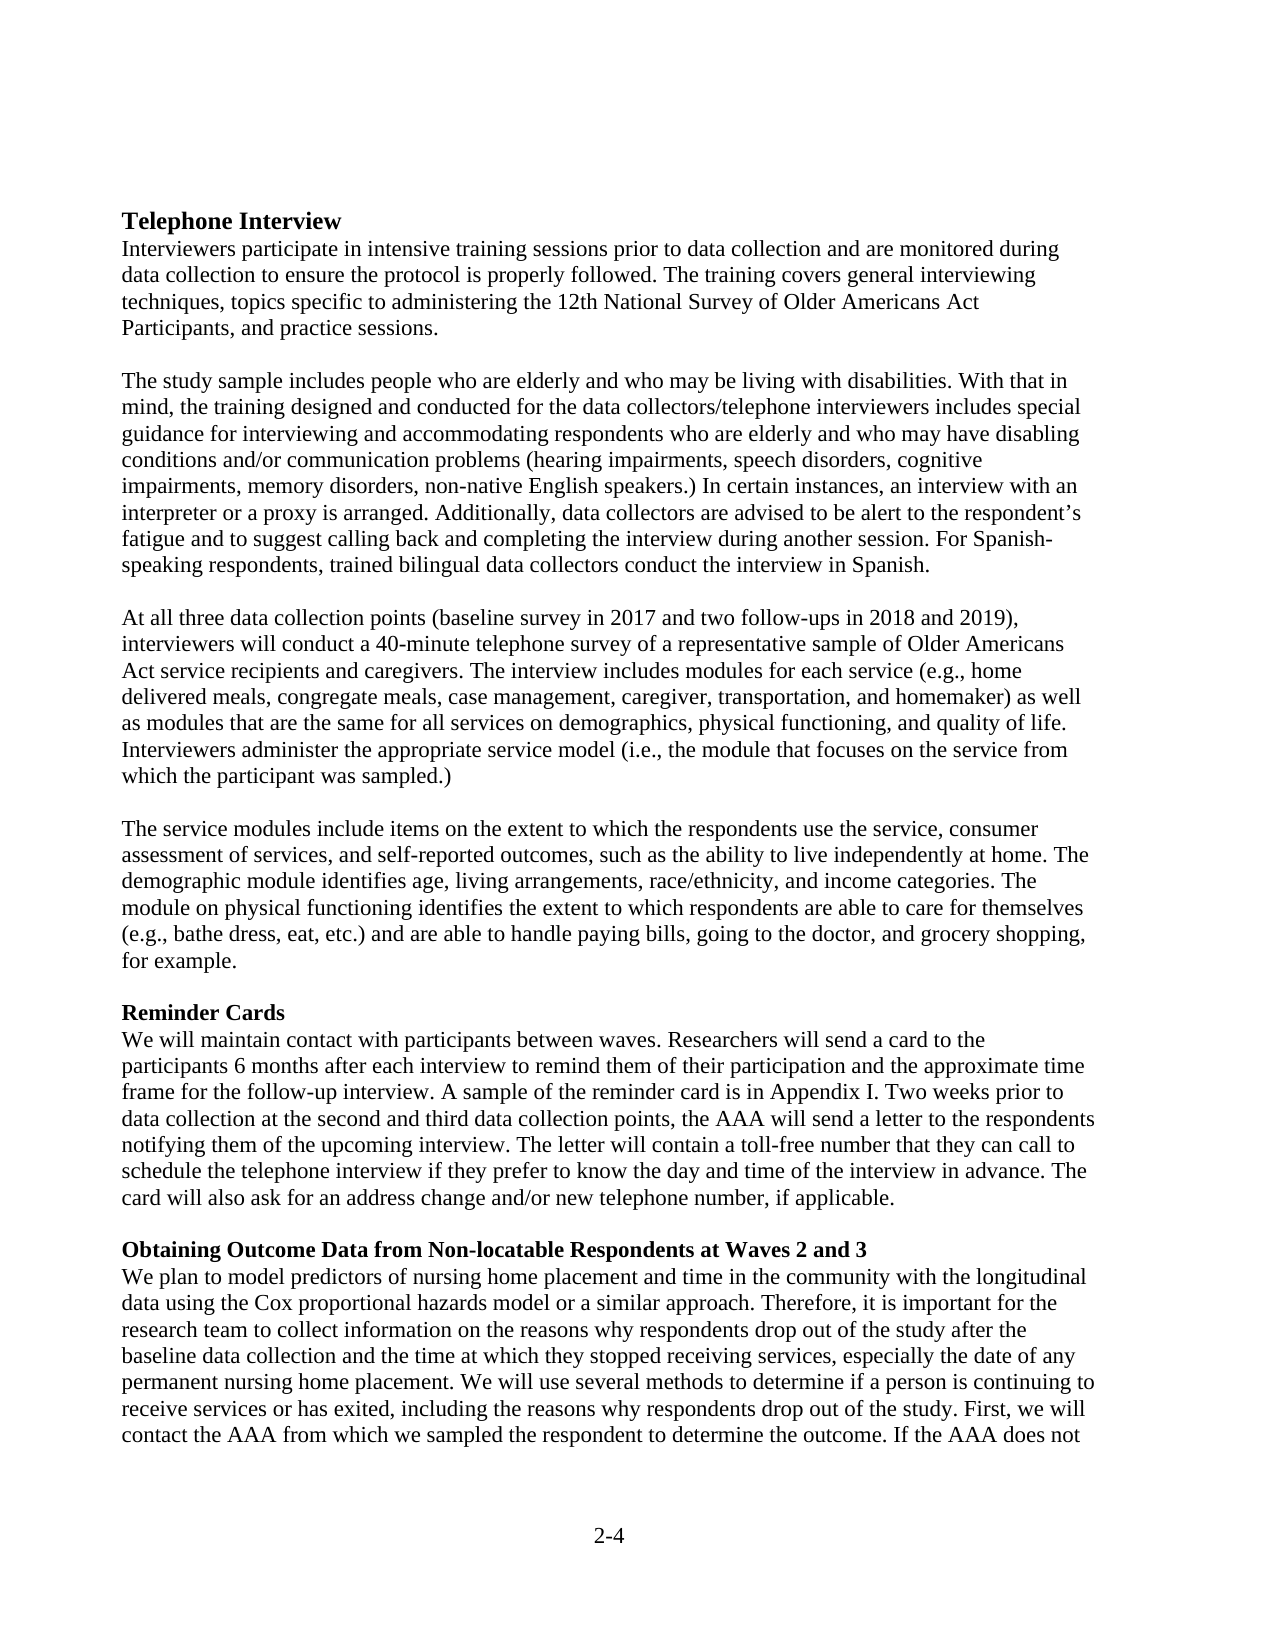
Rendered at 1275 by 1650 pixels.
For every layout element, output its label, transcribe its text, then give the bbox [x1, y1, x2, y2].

text Telephone Interview [121, 206, 1096, 235]
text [121, 1263, 1096, 1447]
text At all three data collection points (baseline survey in 2017 and two follow-ups in 2018 and 2019), interviewers will conduct a 40-minute telephone survey of a representative sample of Older Americans Act service recipients and caregivers. The interview includes modules for each service (e.g., home delivered meals, congregate meals, case management, caregiver, transportation, and homemaker) as well as modules that are the same for all services on demographics, physical functioning, and quality of life. Interviewers administer the appropriate service model (i.e., the module that focuses on the service from which the participant was sampled.) [121, 604, 1096, 788]
text The study sample includes people who are elderly and who may be living with disabilities. With that in mind, the training designed and conducted for the data collectors/telephone interviewers includes special guidance for interviewing and accommodating respondents who are elderly and who may have disabling conditions and/or communication problems (hearing impairments, speech disorders, cognitive impairments, memory disorders, non-native English speakers.) In certain instances, an interview with an interpreter or a proxy is arranged. Additionally, data collectors are advised to be alert to the respondent’s fatigue and to suggest calling back and completing the interview during another session. For Spanish-speaking respondents, trained bilingual data collectors conduct the interview in Spanish. [121, 367, 1096, 578]
text The service modules include items on the extent to which the respondents use the service, consumer assessment of services, and self-reported outcomes, such as the ability to live independently at home. The demographic module identifies age, living arrangements, race/ethnicity, and income categories. The module on physical functioning identifies the extent to which respondents are able to care for themselves (e.g., bathe dress, eat, etc.) and are able to handle paying bills, going to the doctor, and grocery shopping, for example. [121, 815, 1096, 973]
subtitle Reminder Cards [121, 999, 1096, 1026]
subtitle We will maintain contact with participants between waves. Researchers will send a card to the participants 6 months after each interview to remind them of their participation and the approximate time frame for the follow-up interview. A sample of the reminder card is in Appendix I. Two weeks prior to data collection at the second and third data collection points, the AAA will send a letter to the respondents notifying them of the upcoming interview. The letter will contain a toll-free number that they can call to schedule the telephone interview if they prefer to know the day and time of the interview in advance. The card will also ask for an address change and/or new telephone number, if applicable. [121, 1026, 1096, 1210]
text Obtaining Outcome Data from Non-locatable Respondents at Waves 2 and 3 [121, 1237, 1096, 1263]
text Interviewers participate in intensive training sessions prior to data collection and are monitored during data collection to ensure the protocol is properly followed. The training covers general interviewing techniques, topics specific to administering the 12th National Survey of Older Americans Act Participants, and practice sessions. [121, 235, 1096, 341]
